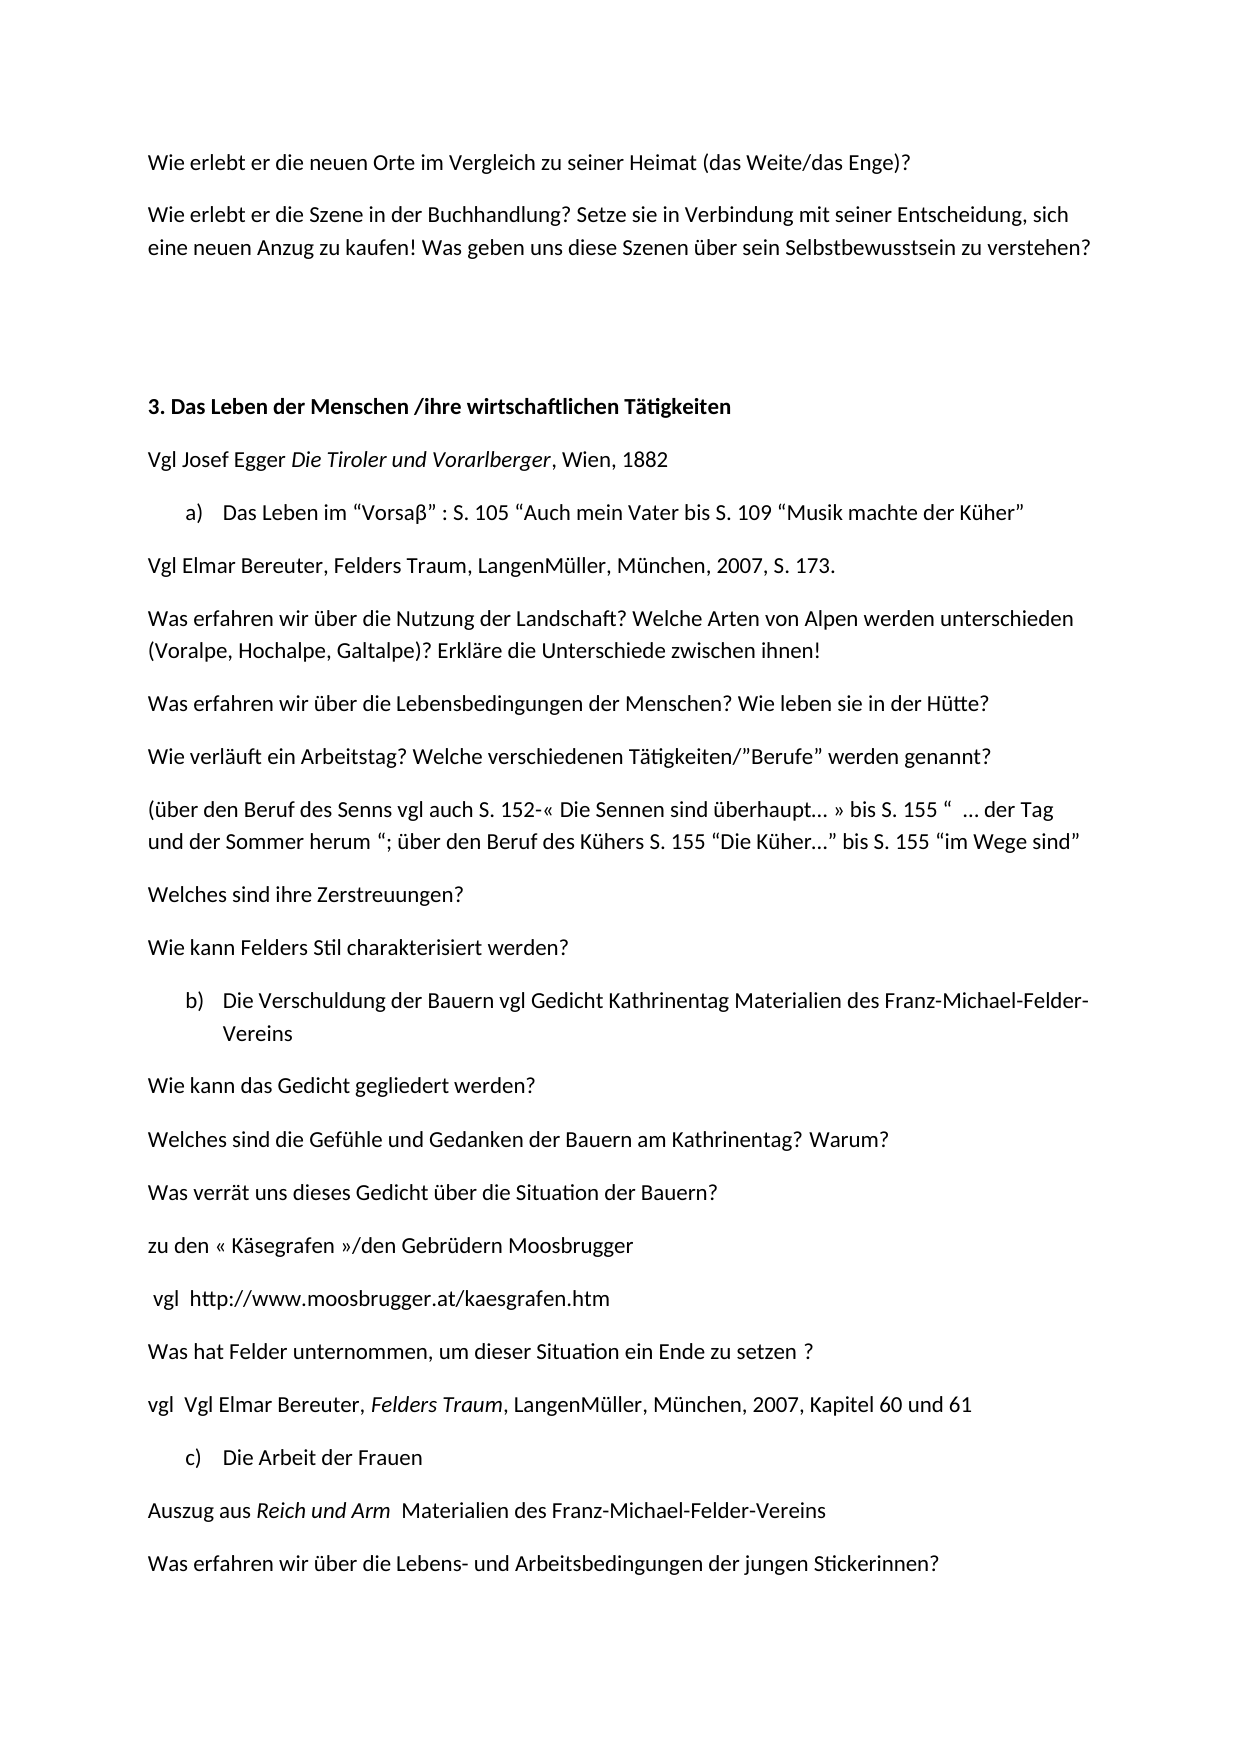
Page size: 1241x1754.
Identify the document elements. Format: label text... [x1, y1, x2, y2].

text Vgl Josef Egger Die Tiroler und Vorarlberger, Wien, 1882 [148, 445, 1093, 473]
text Auszug aus Reich und Arm Materialien des Franz-Michael-Felder-Vereins [148, 1496, 1093, 1524]
text Wie erlebt er die neuen Orte im Vergleich zu seiner Heimat (das Weite/das Enge)? [148, 148, 1093, 176]
text 3. Das Leben der Menschen /ihre wirtschaftlichen Tätigkeiten [148, 392, 1093, 420]
text Vgl Elmar Bereuter, Felders Traum, LangenMüller, München, 2007, S. 173. [148, 551, 1093, 579]
text Wie erlebt er die Szene in der Buchhandlung? Setze sie in Verbindung mit seiner Entscheidung, sich eine neuen Anzug zu kaufen! Was geben uns diese Szenen über sein Selbstbewusstsein zu verstehen? [148, 201, 1093, 261]
text Welches sind die Gefühle und Gedanken der Bauern am Kathrinentag? Warum? [148, 1125, 1093, 1153]
text vgl http://www.moosbrugger.at/kaesgrafen.htm [148, 1284, 1093, 1312]
text Was verrät uns dieses Gedicht über die Situation der Bauern? [148, 1178, 1093, 1206]
text Was erfahren wir über die Lebens- und Arbeitsbedingungen der jungen Stickerinnen? [148, 1549, 1093, 1577]
text (über den Beruf des Senns vgl auch S. 152-« Die Sennen sind überhaupt… » bis S. 155 “ … der Tag und der Sommer herum “; über den Beruf des Kühers S. 155 “Die Küher…” bis S. 155 “im Wege sind” [148, 795, 1093, 855]
text Was hat Felder unternommen, um dieser Situation ein Ende zu setzen ? [148, 1337, 1093, 1365]
text Was erfahren wir über die Nutzung der Landschaft? Welche Arten von Alpen werden unterschieden (Voralpe, Hochalpe, Galtalpe)? Erkläre die Unterschiede zwischen ihnen! [148, 604, 1093, 664]
text vgl Vgl Elmar Bereuter, Felders Traum, LangenMüller, München, 2007, Kapitel 60 und 61 [148, 1390, 1093, 1418]
list Die Arbeit der Frauen [185, 1443, 1093, 1471]
text Wie kann Felders Stil charakterisiert werden? [148, 933, 1093, 961]
text Wie kann das Gedicht gegliedert werden? [148, 1072, 1093, 1100]
text zu den « Käsegrafen »/den Gebrüdern Moosbrugger [148, 1231, 1093, 1259]
list Die Verschuldung der Bauern vgl Gedicht Kathrinentag Materialien des Franz-Michael-Felder-Vereins [185, 986, 1093, 1047]
text Was erfahren wir über die Lebensbedingungen der Menschen? Wie leben sie in der Hütte? [148, 689, 1093, 717]
text Welches sind ihre Zerstreuungen? [148, 880, 1093, 908]
list Das Leben im “Vorsaβ” : S. 105 “Auch mein Vater bis S. 109 “Musik machte der Küher” [185, 498, 1093, 526]
text Wie verläuft ein Arbeitstag? Welche verschiedenen Tätigkeiten/”Berufe” werden genannt? [148, 742, 1093, 770]
